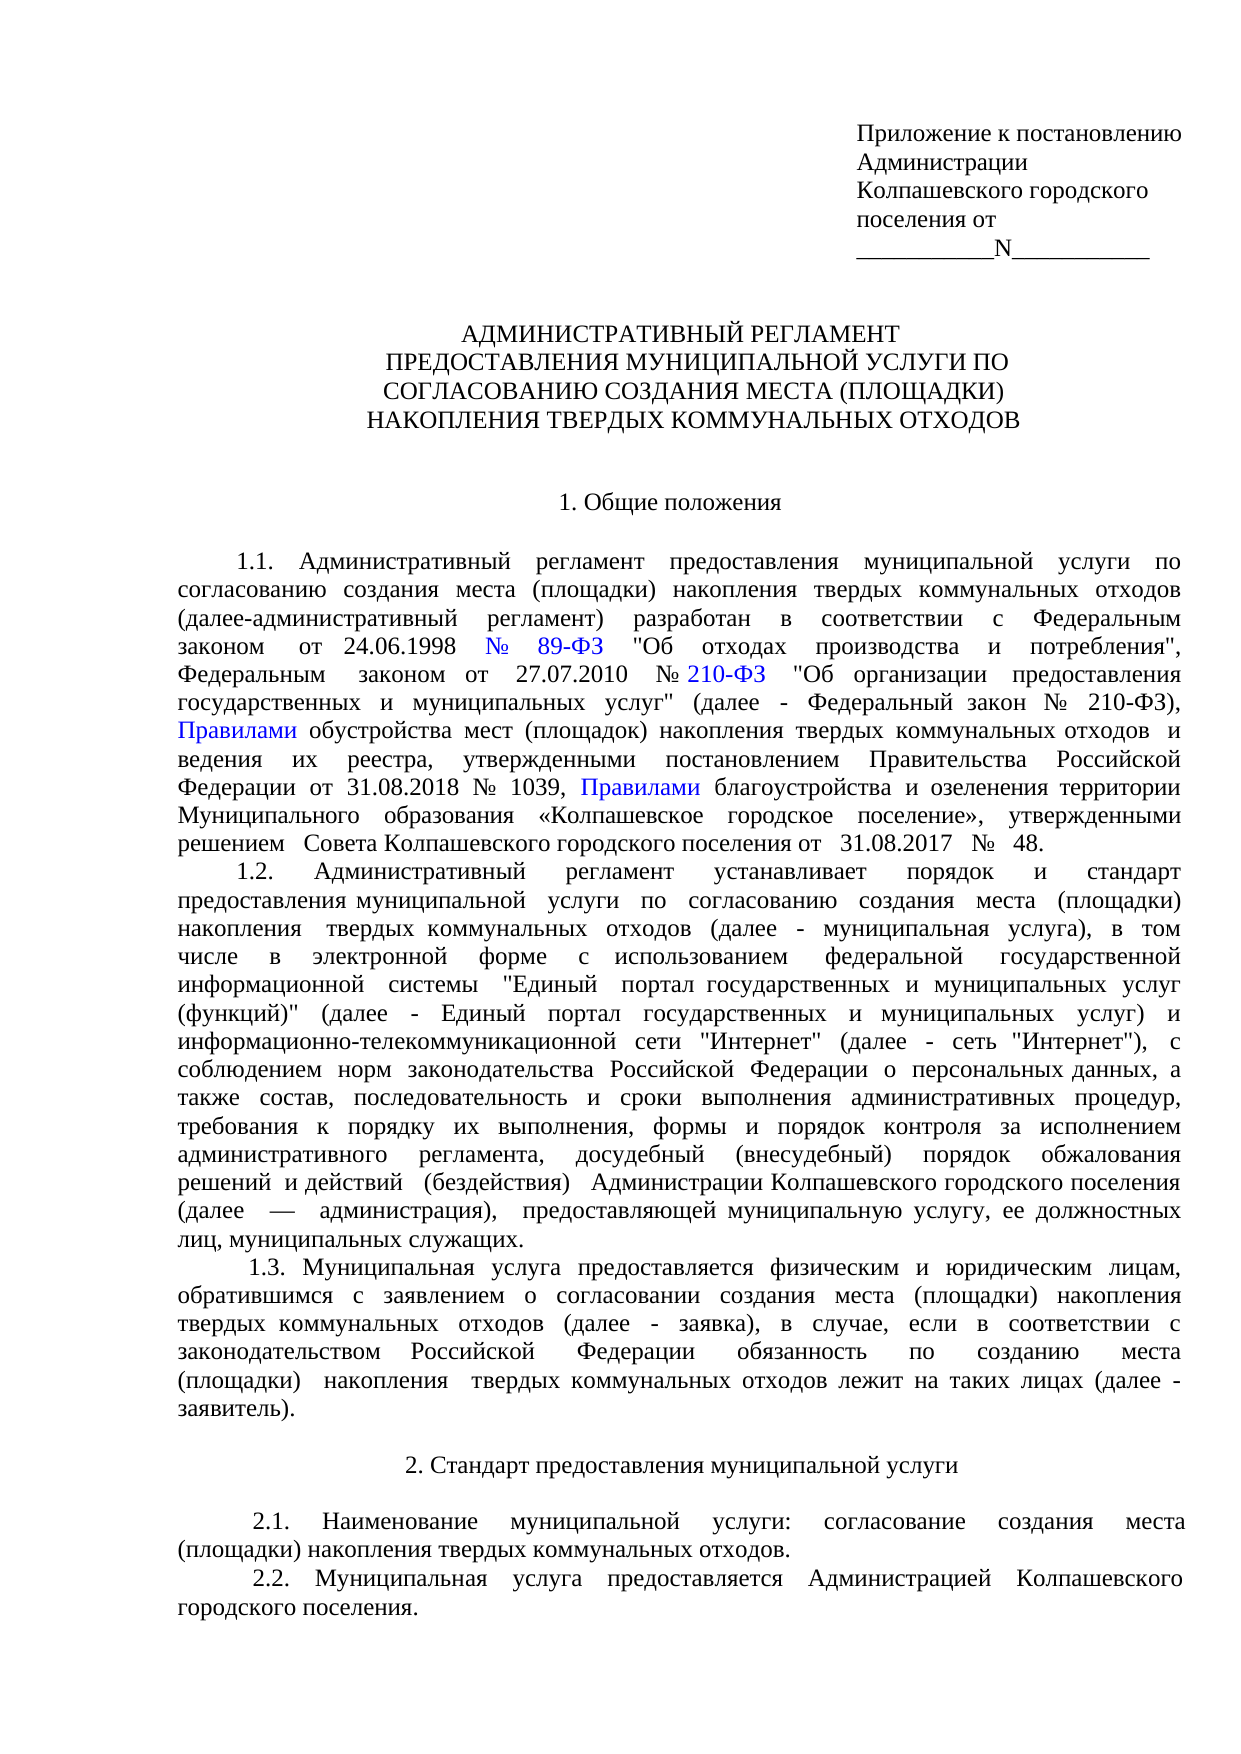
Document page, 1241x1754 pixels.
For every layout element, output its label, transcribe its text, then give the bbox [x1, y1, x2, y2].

text ПРЕДОСТАВЛЕНИЯ МУНИЦИПАЛЬНОЙ УСЛУГИ ПО СОГЛАСОВАНИЮ СОЗДАНИЯ МЕСТА (ПЛОЩАДКИ) НАКОПЛЕНИЯ ТВЕРДЫХ КОММУНАЛЬНЫХ ОТХОДОВ [268, 347, 1095, 434]
text 2.2. Муниципальная услуга предоставляется Администрацией Колпашевского городского поселения. [177, 1563, 1183, 1620]
text 1. Общие положения [558, 487, 1183, 516]
text 1.2. Административный регламент устанавливает порядок и стандарт предоставления муниципальной услуги по согласованию создания места (площадки) накопления твердых коммунальных отходов (далее - муниципальная услуга), в том числе в электронной форме с использованием федеральной государственной информационной системы "Единый портал государственных и муниципальных услуг (функций)" (далее - Единый портал государственных и муниципальных услуг) и информационно-телекоммуникационной сети "Интернет" (далее - сеть "Интернет"), с соблюдением норм законодательства Российской Федерации о персональных данных, а также состав, последовательность и сроки выполнения административных процедур, требования к порядку их выполнения, формы и порядок контроля за исполнением административного регламента, досудебный (внесудебный) порядок обжалования решений и действий (бездействия) Администрации Колпашевского городского поселения (далее — администрация), предоставляющей муниципальную услугу, ее должностных лиц, муниципальных служащих. [177, 857, 1181, 1252]
text 2.1. Наименование муниципальной услуги: согласование создания места (площадки) накопления твердых коммунальных отходов. [177, 1507, 1185, 1563]
text 1.1. Административный регламент предоставления муниципальной услуги по согласованию создания места (площадки) накопления твердых коммунальных отходов (далее-административный регламент) разработан в соответствии с Федеральным законом от 24.06.1998 № 89-ФЗ "Об отходах производства и потребления", Федеральным законом от 27.07.2010 №210-ФЗ "Об организации предоставления государственных и муниципальных услуг" (далее - Федеральный закон № 210-ФЗ), Правилами обустройства мест (площадок) накопления твердых коммунальных отходов и ведения их реестра, утвержденными постановлением Правительства Российской Федерации от 31.08.2018 № 1039, Правилами благоустройства и озеленения территории Муниципального образования «Колпашевское городское поселение», утвержденными решением Совета Колпашевского городского поселения от 31.08.2017 № 48. [177, 547, 1181, 857]
text ___________N___________ [856, 233, 1187, 262]
text Приложение к постановлению Администрации Колпашевского городского поселения от [856, 118, 1187, 233]
text 2. Стандарт предоставления муниципальной услуги [405, 1450, 1183, 1478]
text АДМИНИСТРАТИВНЫЙ РЕГЛАМЕНТ [177, 319, 1183, 347]
text 1.3. Муниципальная услуга предоставляется физическим и юридическим лицам, обратившимся с заявлением о согласовании создания места (площадки) накопления твердых коммунальных отходов (далее - заявка), в случае, если в соответствии с законодательством Российской Федерации обязанность по созданию места (площадки) накопления твердых коммунальных отходов лежит на таких лицах (далее - заявитель). [177, 1252, 1181, 1422]
